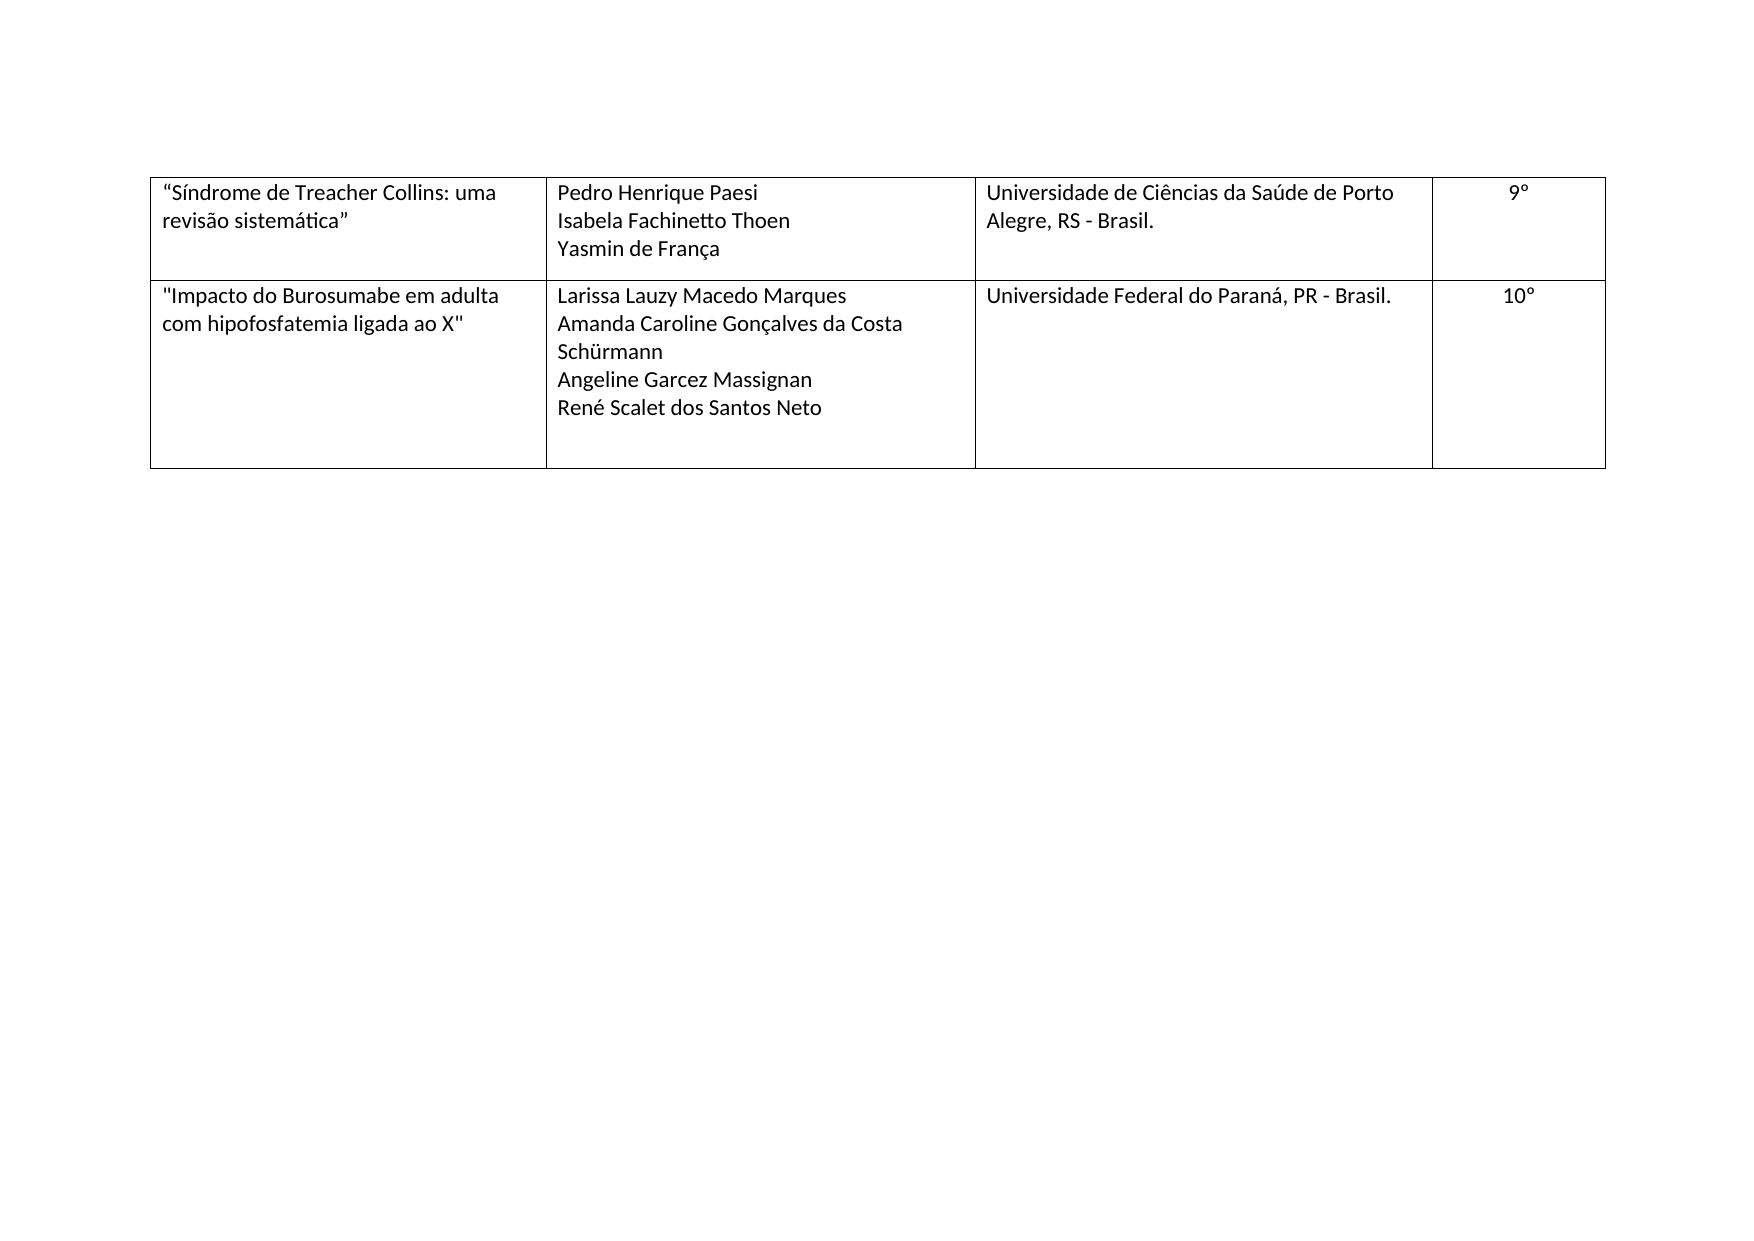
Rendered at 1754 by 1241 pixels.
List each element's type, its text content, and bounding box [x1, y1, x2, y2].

table_cell Universidade de Ciências da Saúde de Porto Alegre, RS - Brasil. [976, 178, 1432, 280]
table_cell Universidade Federal do Paraná, PR - Brasil. [976, 281, 1432, 467]
table_cell Pedro Henrique Paesi Isabela Fachinetto Thoen Yasmin de França [547, 178, 975, 280]
table_cell Larissa Lauzy Macedo Marques Amanda Caroline Gonçalves da Costa Schürmann Angeline Garcez Massignan René Scalet dos Santos Neto [547, 281, 975, 467]
table_cell "Impacto do Burosumabe em adulta com hipofosfatemia ligada ao X" [151, 281, 546, 467]
table_cell “Síndrome de Treacher Collins: uma revisão sistemática” [151, 178, 546, 280]
table_cell 9º [1433, 178, 1605, 280]
table_cell 10º [1433, 281, 1605, 467]
